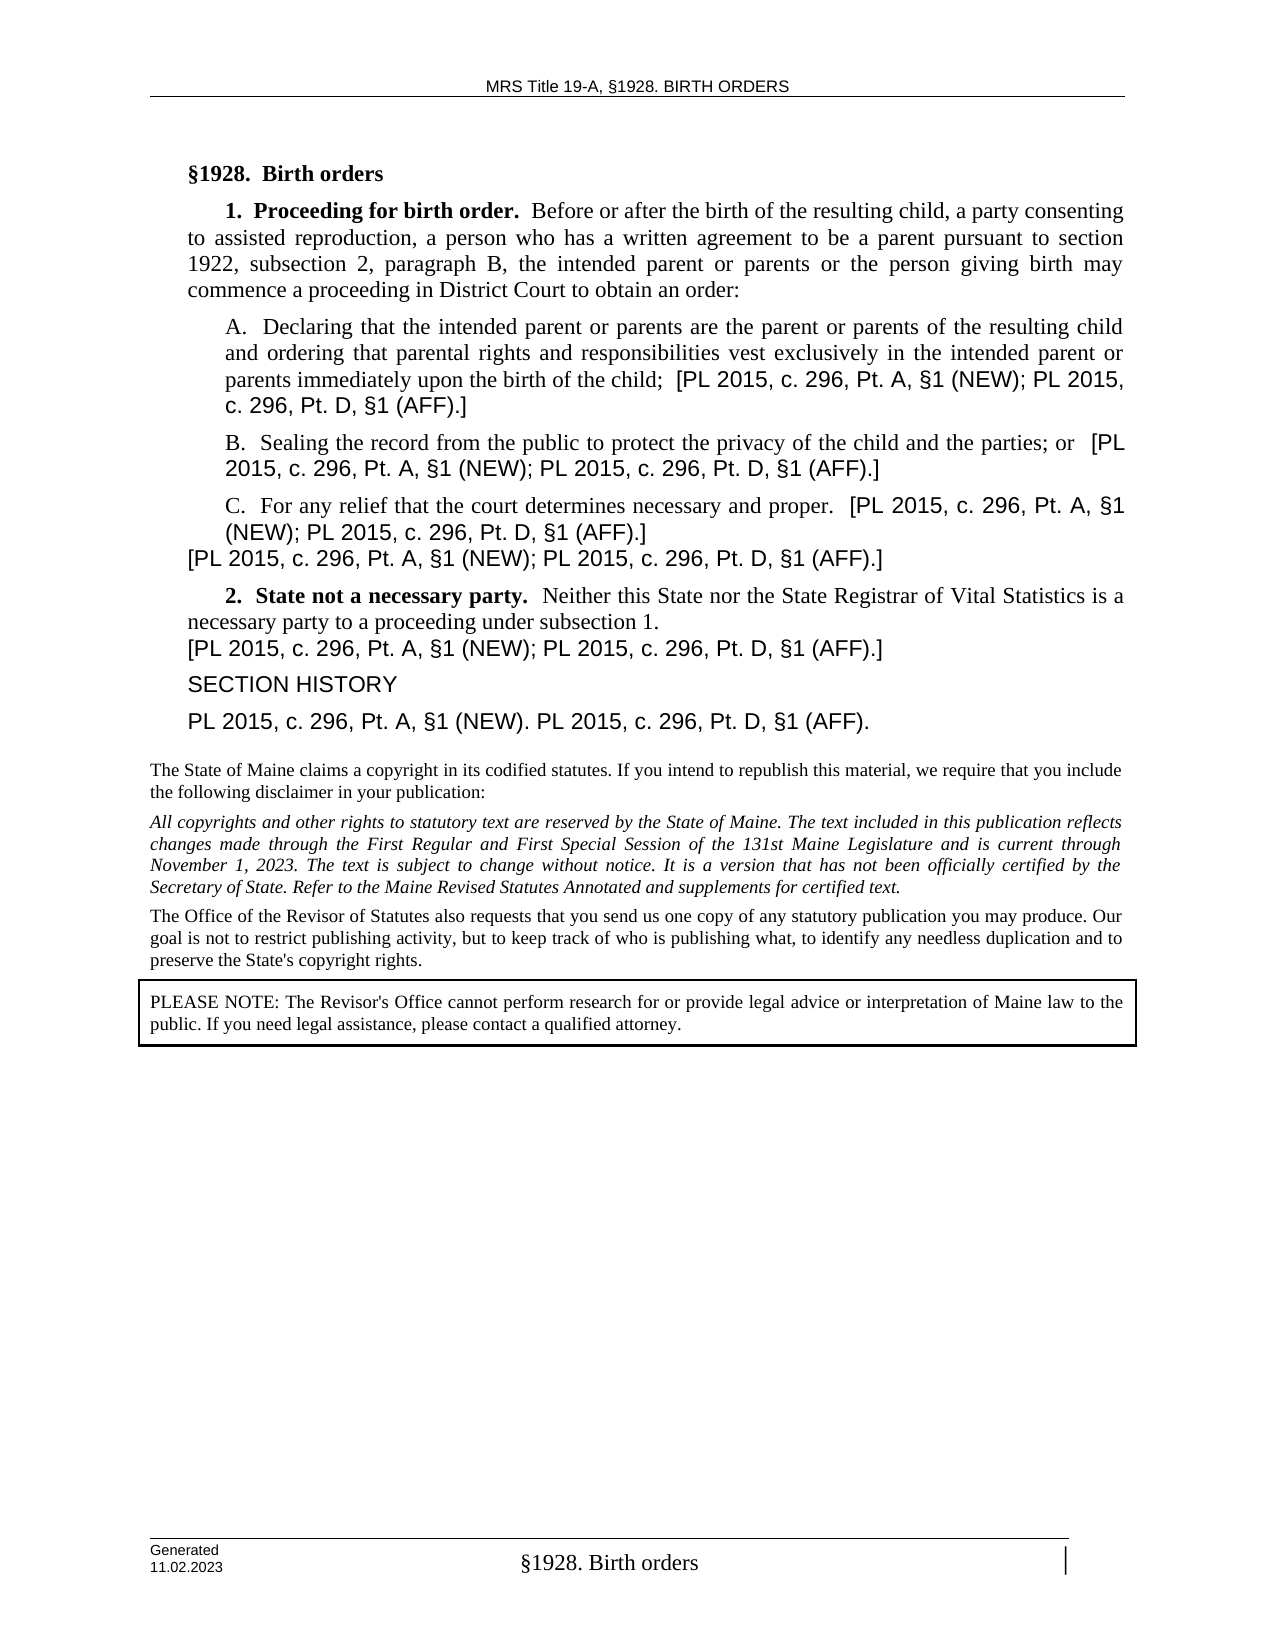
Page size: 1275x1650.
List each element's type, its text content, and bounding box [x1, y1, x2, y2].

text PLEASE NOTE: The Revisor's Office cannot perform research for or provide legal advice or interpretation of Maine law to the public. If you need legal assistance, please contact a qualified attorney. [140, 981, 1135, 1044]
text B. Sealing the record from the public to protect the privacy of the child and the parties; or [PL 2015, c. 296, Pt. A, §1 (NEW); PL 2015, c. 296, Pt. D, §1 (AFF).] [225, 429, 1125, 482]
text PL 2015, c. 296, Pt. A, §1 (NEW). PL 2015, c. 296, Pt. D, §1 (AFF). [187, 708, 1125, 734]
text [PL 2015, c. 296, Pt. A, §1 (NEW); PL 2015, c. 296, Pt. D, §1 (AFF).] [187, 634, 1125, 661]
text 2. State not a necessary party. Neither this State nor the State Registrar of Vital Statistics is a necessary party to a proceeding under subsection 1. [187, 582, 1125, 634]
text [PL 2015, c. 296, Pt. A, §1 (NEW); PL 2015, c. 296, Pt. D, §1 (AFF).] [187, 545, 1125, 571]
text C. For any relief that the court determines necessary and proper. [PL 2015, c. 296, Pt. A, §1 (NEW); PL 2015, c. 296, Pt. D, §1 (AFF).] [225, 492, 1125, 545]
text §1928. Birth orders [187, 160, 1125, 187]
text The State of Maine claims a copyright in its codified statutes. If you intend to republish this material, we require that you include the following disclaimer in your publication: [150, 759, 1125, 802]
text 1. Proceeding for birth order. Before or after the birth of the resulting child, a party consenting to assisted reproduction, a person who has a written agreement to be a parent pursuant to section 1922, subsection 2, paragraph B, the intended parent or parents or the person giving birth may commence a proceeding in District Court to obtain an order: [187, 197, 1125, 303]
text All copyrights and other rights to statutory text are reserved by the State of Maine. The text included in this publication reflects changes made through the First Regular and First Special Session of the 131st Maine Legislature and is current through November 1, 2023 . The text is subject to change without notice. It is a version that has not been officially certified by the Secretary of State. Refer to the Maine Revised Statutes Annotated and supplements for certified text. [150, 811, 1125, 897]
text SECTION HISTORY [187, 671, 1125, 698]
text A. Declaring that the intended parent or parents are the parent or parents of the resulting child and ordering that parental rights and responsibilities vest exclusively in the intended parent or parents immediately upon the birth of the child; [PL 2015, c. 296, Pt. A, §1 (NEW); PL 2015, c. 296, Pt. D, §1 (AFF).] [225, 313, 1125, 418]
text The Office of the Revisor of Statutes also requests that you send us one copy of any statutory publication you may produce. Our goal is not to restrict publishing activity, but to keep track of who is publishing what, to identify any needless duplication and to preserve the State's copyright rights. [150, 905, 1125, 970]
